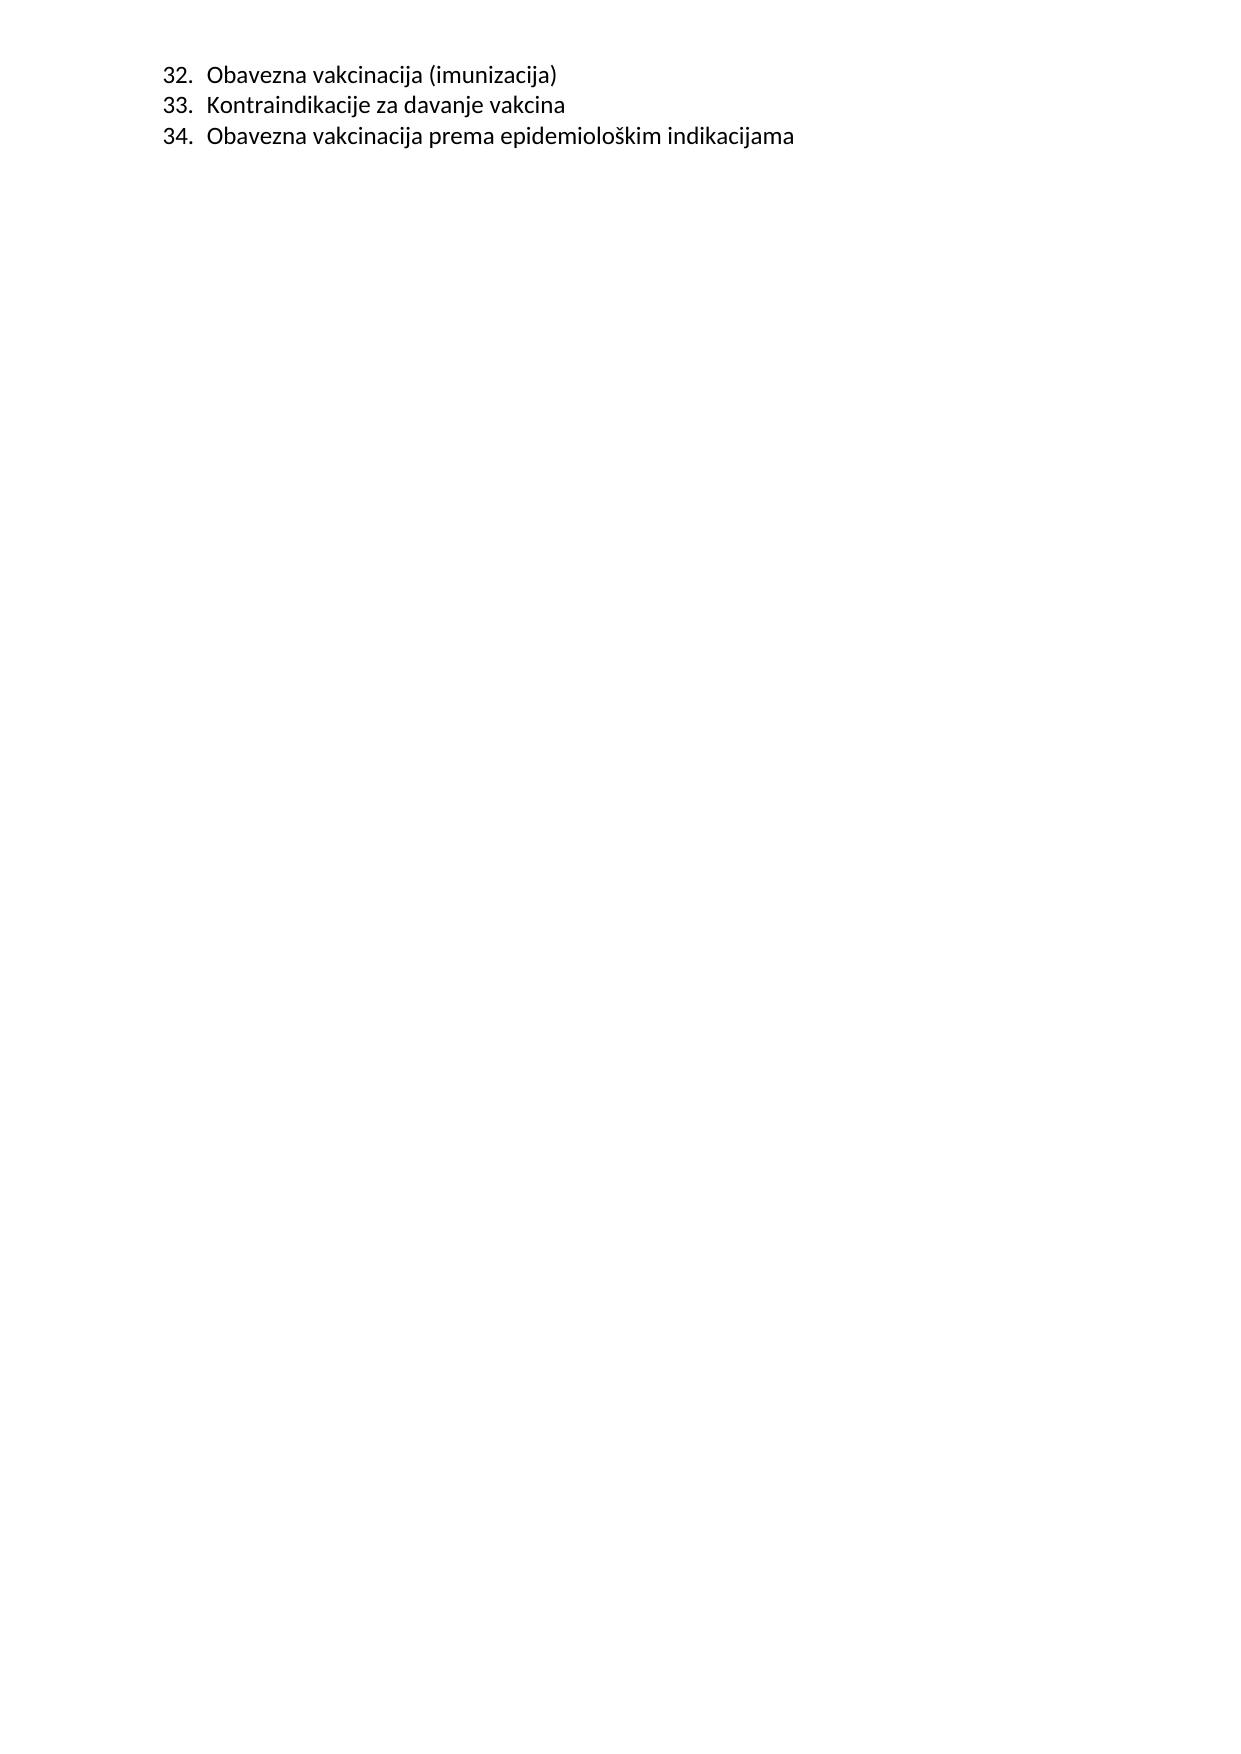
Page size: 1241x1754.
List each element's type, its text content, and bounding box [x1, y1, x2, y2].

list Obavezna vakcinacija prema epidemiološkim indikacijama [162, 120, 1181, 151]
list Obavezna vakcinacija (imunizacija) [162, 59, 1181, 89]
list Kontraindikacije za davanje vakcina [162, 89, 1181, 120]
